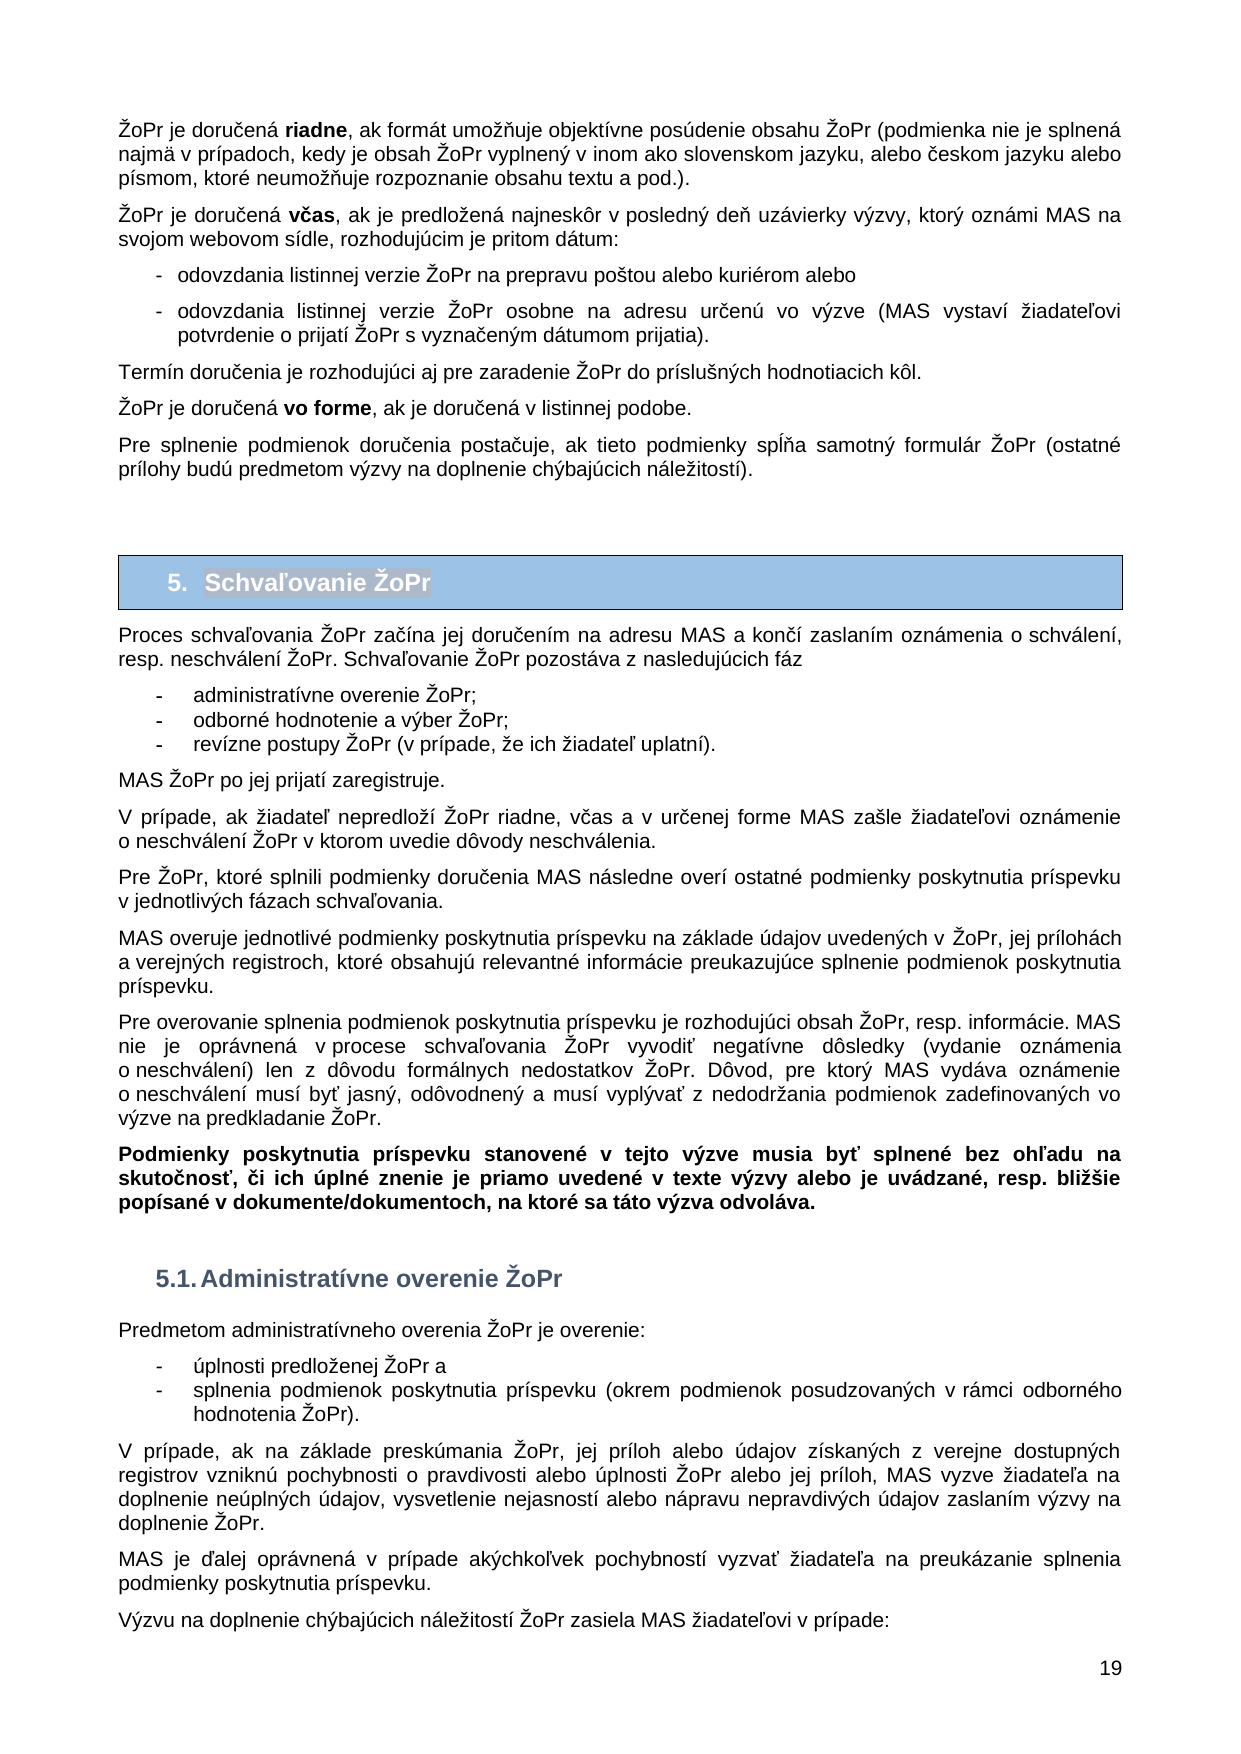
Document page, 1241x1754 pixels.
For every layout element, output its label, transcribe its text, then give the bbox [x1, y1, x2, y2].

text Podmienky poskytnutia príspevku stanovené v tejto výzve musia byť splnené bez ohľadu na skutočnosť, či ich úplné znenie je priamo uvedené v texte výzvy alebo je uvádzané, resp. bližšie popísané v dokumente/dokumentoch, na ktoré sa táto výzva odvoláva. [118, 1142, 1122, 1214]
text Pre ŽoPr, ktoré splnili podmienky doručenia MAS následne overí ostatné podmienky poskytnutia príspevku v jednotlivých fázach schvaľovania. [118, 865, 1122, 913]
text Výzvu na doplnenie chýbajúcich náležitostí ŽoPr zasiela MAS žiadateľovi v prípade: [118, 1607, 1122, 1631]
text V prípade, ak žiadateľ nepredloží ŽoPr riadne, včas a v určenej forme MAS zašle žiadateľovi oznámenie o neschválení ŽoPr v ktorom uvedie dôvody neschválenia. [118, 805, 1122, 853]
list splnenia podmienok poskytnutia príspevku (okrem podmienok posudzovaných v rámci odborného hodnotenia ŽoPr). [156, 1378, 1122, 1426]
text V prípade, ak na základe preskúmania ŽoPr, jej príloh alebo údajov získaných z verejne dostupných registrov vzniknú pochybnosti o pravdivosti alebo úplnosti ŽoPr alebo jej príloh, MAS vyzve žiadateľa na doplnenie neúplných údajov, vysvetlenie nejasností alebo nápravu nepravdivých údajov zaslaním výzvy na doplnenie ŽoPr. [118, 1439, 1122, 1534]
text Predmetom administratívneho overenia ŽoPr je overenie: [118, 1318, 1122, 1342]
text Pre splnenie podmienok doručenia postačuje, ak tieto podmienky spĺňa samotný formulár ŽoPr (ostatné prílohy budú predmetom výzvy na doplnenie chýbajúcich náležitostí). [118, 433, 1122, 481]
list administratívne overenie ŽoPr; [156, 683, 1122, 707]
text Termín doručenia je rozhodujúci aj pre zaradenie ŽoPr do príslušných hodnotiacich kôl. [118, 360, 1122, 384]
text Proces schvaľovania ŽoPr začína jej doručením na adresu MAS a končí zaslaním oznámenia o schválení, resp. neschválení ŽoPr. Schvaľovanie ŽoPr pozostáva z nasledujúcich fáz [118, 623, 1122, 671]
list odovzdania listinnej verzie ŽoPr na prepravu poštou alebo kuriérom alebo [155, 263, 1122, 287]
list úplnosti predloženej ŽoPr a [156, 1354, 1122, 1378]
text MAS ŽoPr po jej prijatí zaregistruje. [118, 768, 1122, 792]
text ŽoPr je doručená riadne, ak formát umožňuje objektívne posúdenie obsahu ŽoPr (podmienka nie je splnená najmä v prípadoch, kedy je obsah ŽoPr vyplnený v inom ako slovenskom jazyku, alebo českom jazyku alebo písmom, ktoré neumožňuje rozpoznanie obsahu textu a pod.). [118, 118, 1122, 190]
list Administratívne overenie ŽoPr [155, 1264, 1122, 1293]
list odovzdania listinnej verzie ŽoPr osobne na adresu určenú vo výzve (MAS vystaví žiadateľovi potvrdenie o prijatí ŽoPr s vyznačeným dátumom prijatia). [155, 299, 1122, 347]
text MAS overuje jednotlivé podmienky poskytnutia príspevku na základe údajov uvedených v ŽoPr, jej prílohách a verejných registroch, ktoré obsahujú relevantné informácie preukazujúce splnenie podmienok poskytnutia príspevku. [118, 926, 1122, 997]
list odborné hodnotenie a výber ŽoPr; [156, 707, 1122, 732]
list revízne postupy ŽoPr (v prípade, že ich žiadateľ uplatní). [156, 732, 1122, 756]
table_header Schvaľovanie ŽoPr [119, 556, 1122, 609]
text Pre overovanie splnenia podmienok poskytnutia príspevku je rozhodujúci obsah ŽoPr, resp. informácie. MAS nie je oprávnená v procese schvaľovania ŽoPr vyvodiť negatívne dôsledky (vydanie oznámenia o neschválení) len z dôvodu formálnych nedostatkov ŽoPr. Dôvod, pre ktorý MAS vydáva oznámenie o neschválení musí byť jasný, odôvodnený a musí vyplývať z nedodržania podmienok zadefinovaných vo výzve na predkladanie ŽoPr. [118, 1010, 1122, 1130]
text MAS je ďalej oprávnená v prípade akýchkoľvek pochybností vyzvať žiadateľa na preukázanie splnenia podmienky poskytnutia príspevku. [118, 1547, 1122, 1595]
text ŽoPr je doručená včas, ak je predložená najneskôr v posledný deň uzávierky výzvy, ktorý oznámi MAS na svojom webovom sídle, rozhodujúcim je pritom dátum: [118, 202, 1122, 250]
text ŽoPr je doručená vo forme, ak je doručená v listinnej podobe. [118, 396, 1122, 420]
